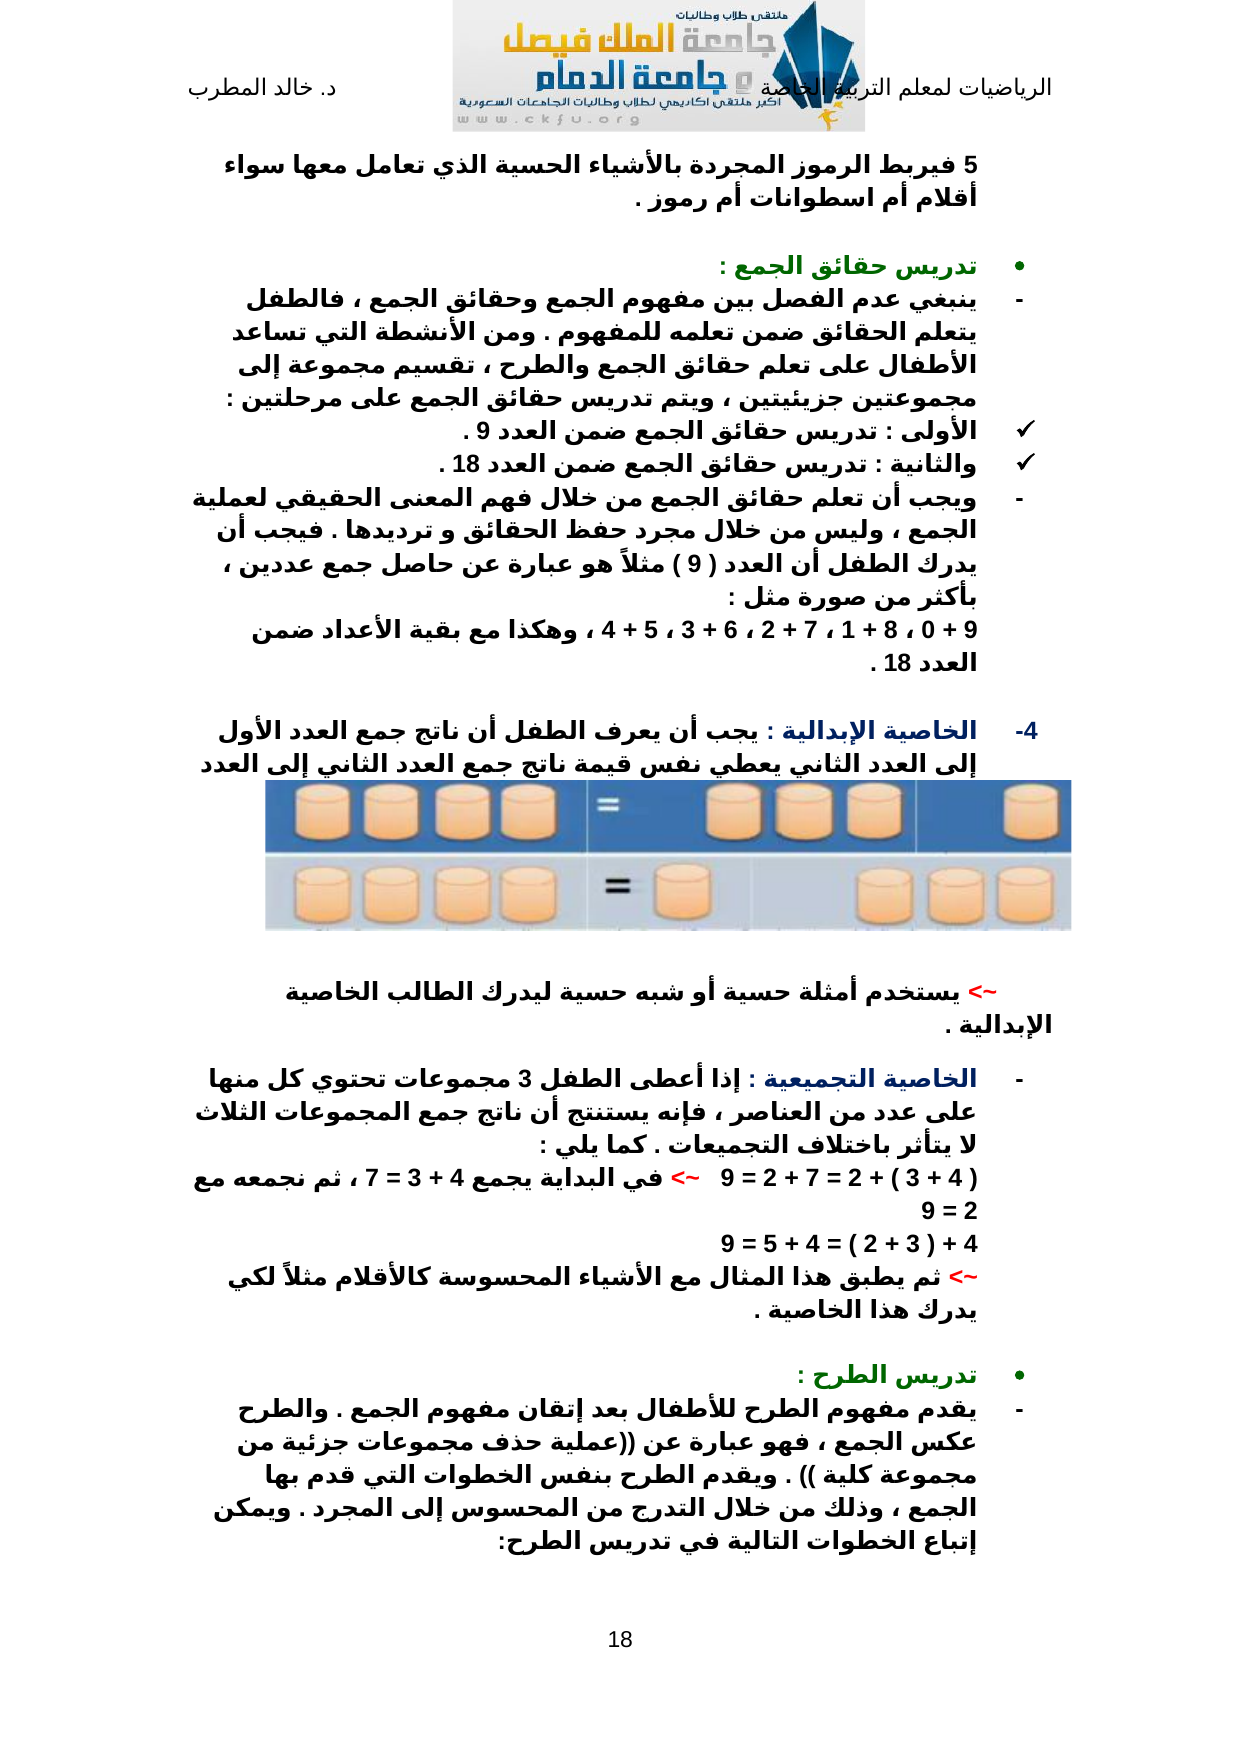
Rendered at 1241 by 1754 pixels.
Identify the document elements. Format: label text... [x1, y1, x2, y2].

list تدريس الطرح : [187, 1360, 1015, 1389]
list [187, 150, 1015, 212]
picture [265, 780, 1072, 931]
list ينبغي عدم الفصل بين مفهوم الجمع وحقائق الجمع ، فالطفل يتعلم الحقائق ضمن تعلمه للمفهوم . ومن الأنشطة التي تساعد الأطفال على تعلم حقائق الجمع والطرح ، تقسيم مجموعة إلى مجموعتين جزيئيتين ، ويتم تدريس حقائق الجمع على مرحلتين : [187, 284, 1015, 412]
list يقدم مفهوم الطرح للأطفال بعد إتقان مفهوم الجمع . والطرح عكس الجمع ، فهو عبارة عن ((عملية حذف مجموعات جزئية من مجموعة كلية )) . ويقدم الطرح بنفس الخطوات التي قدم بها الجمع ، وذلك من خلال التدرج من المحسوس إلى المجرد . ويمكن إتباع الخطوات التالية في تدريس الطرح: [187, 1393, 1015, 1554]
list الخاصية التجميعية : إذا أعطى الطفل 3 مجموعات تحتوي كل منها على عدد من العناصر ، فإنه يستنتج أن ناتج جمع المجموعات الثلاث لا يتأثر باختلاف التجميعات . كما يلي : ( 4 + 3 ) + 2 = 7 + 2 = 9 ~> في البداية يجمع 4 + 3 = 7 ، ثم نجمعه مع 2 = 9 4 + ( 3 + 2 ) = 4 + 5 = 9 ~> ثم يطبق هذا المثال مع الأشياء المحسوسة كالأقلام مثلاً لكي يدرك هذا الخاصية . [187, 1064, 1015, 1356]
list والثانية : تدريس حقائق الجمع ضمن العدد 18 . [187, 449, 1015, 478]
list تدريس حقائق الجمع : [187, 251, 1015, 280]
picture [452, 0, 866, 132]
list ويجب أن تعلم حقائق الجمع من خلال فهم المعنى الحقيقي لعملية الجمع ، وليس من خلال مجرد حفظ الحقائق و ترديدها . فيجب أن يدرك الطفل أن العدد ( 9 ) مثلاً هو عبارة عن حاصل جمع عددين ، بأكثر من صورة مثل : 9 + 0 ، 8 + 1 ، 7 + 2 ، 6 + 3 ، 5 + 4 ، وهكذا مع بقية الأعداد ضمن العدد 18 . [187, 482, 1015, 676]
list الأولى : تدريس حقائق الجمع ضمن العدد 9 . [187, 416, 1015, 445]
list الخاصية الإبدالية : يجب أن يعرف الطفل أن ناتج جمع العدد الأول إلى العدد الثاني يعطي نفس قيمة ناتج جمع العدد الثاني إلى العدد الأول . مثال : [187, 716, 1015, 810]
text ~> يستخدم أمثلة حسية أو شبه حسية ليدرك الطالب الخاصية الإبدالية . [187, 977, 1053, 1039]
